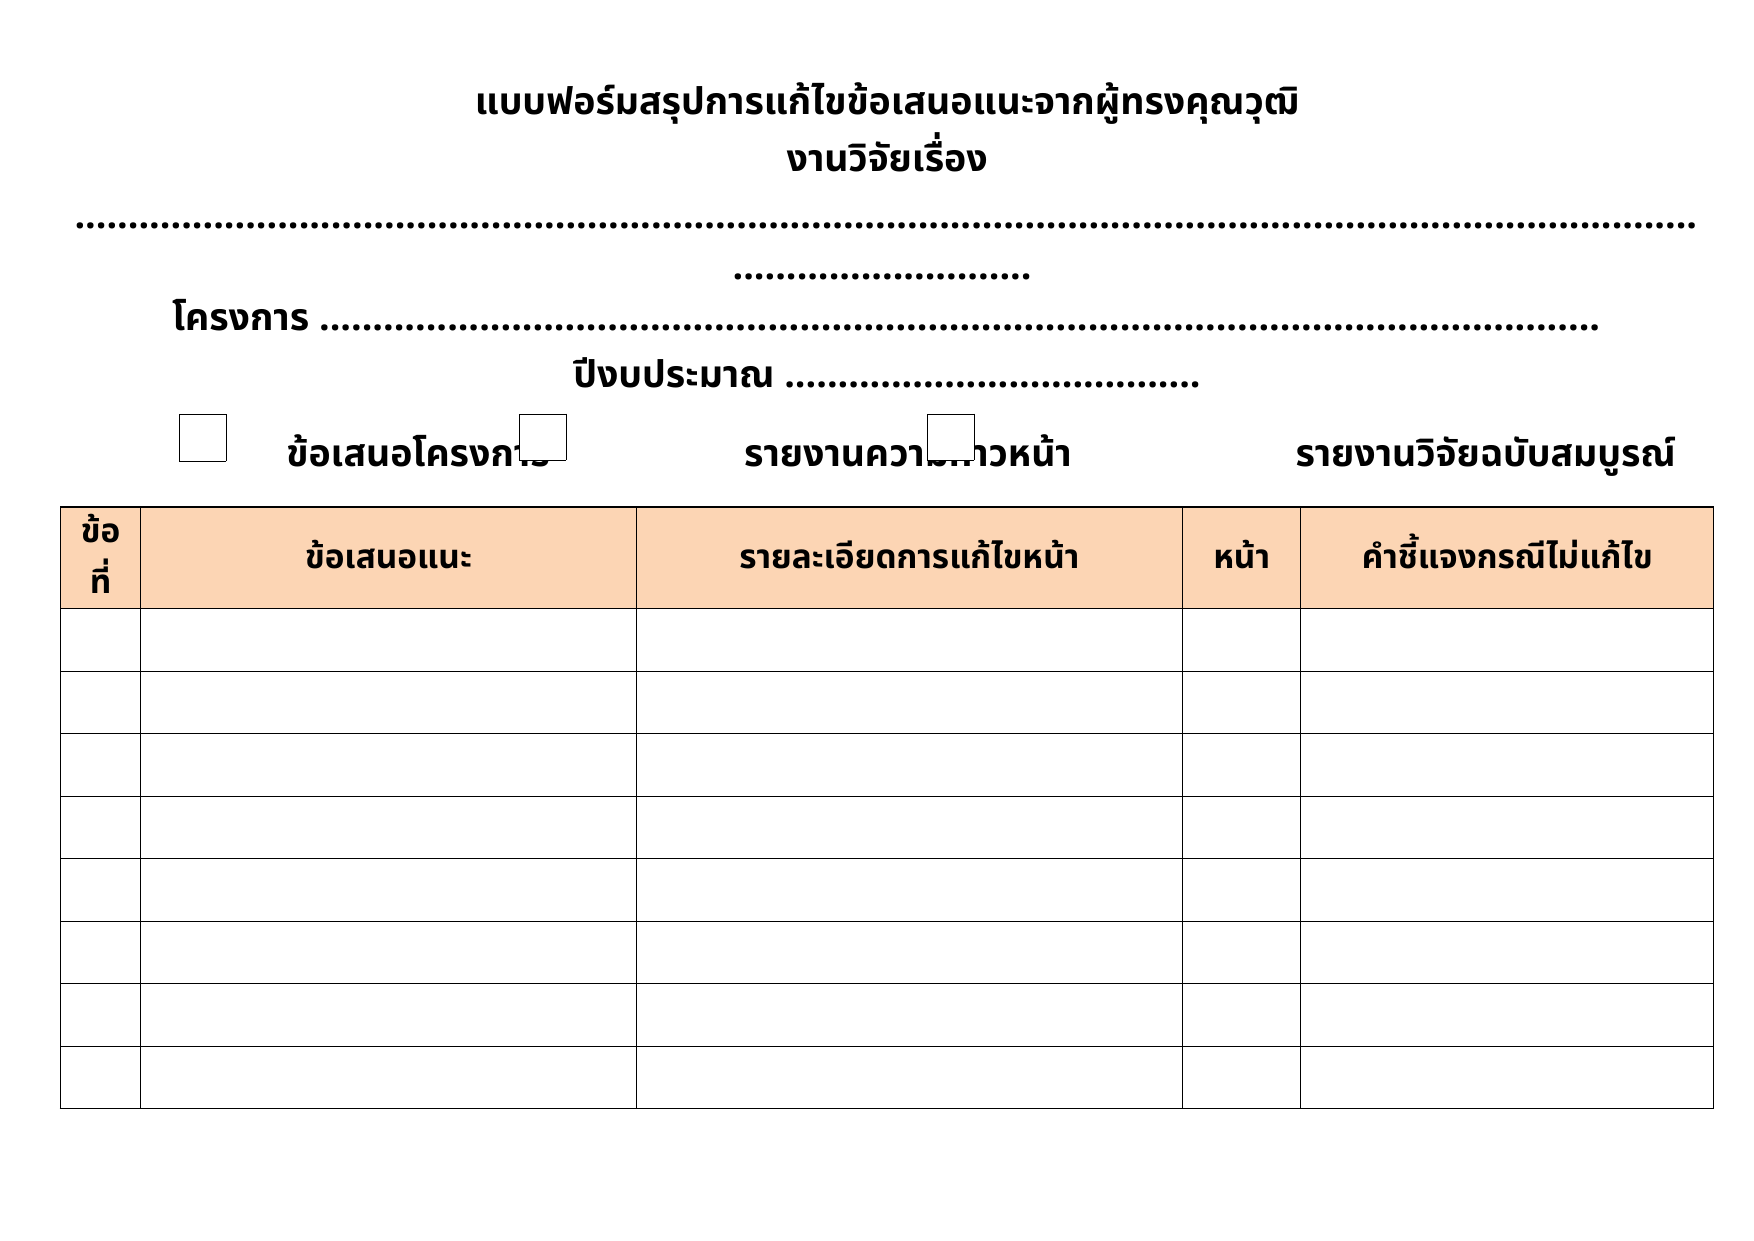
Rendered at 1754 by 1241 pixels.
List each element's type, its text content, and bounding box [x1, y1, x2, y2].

table_cell [141, 797, 636, 858]
table_cell [61, 734, 140, 796]
table_cell [1301, 984, 1713, 1046]
table_cell [61, 672, 140, 733]
table_cell [61, 922, 140, 983]
table_cell [1183, 984, 1300, 1046]
table_cell [1183, 609, 1300, 671]
table_cell รายละเอียดการแก้ไขหน้า [637, 508, 1182, 608]
table_header แบบฟอร์มสรุปการแก้ไขข้อเสนอแนะจากผู้ทรงคุณวุฒิ งานวิจัยเรื่อง .................................................................................................................................................................................... โครงการ ........................................................................................................................ ปีงบประมาณ ....................................... ข้อเสนอโครงการ รายงานความก้าวหน้า รายงานวิจัยฉบับสมบูรณ์ [60, 75, 1714, 506]
table_cell [637, 797, 1182, 858]
table_cell ข้อเสนอแนะ [141, 508, 636, 608]
table_cell [637, 984, 1182, 1046]
table_cell [141, 984, 636, 1046]
table_cell [637, 734, 1182, 796]
table_cell คำชี้แจงกรณีไม่แก้ไข [1301, 508, 1713, 608]
table_cell [637, 1047, 1182, 1108]
table_cell [1301, 672, 1713, 733]
table_cell [637, 922, 1182, 983]
table_cell หน้า [1183, 508, 1300, 608]
table_cell ข้อที่ [61, 508, 140, 608]
table_cell [1301, 734, 1713, 796]
table_cell [1301, 609, 1713, 671]
table_cell [61, 1047, 140, 1108]
table_cell [61, 797, 140, 858]
table_cell [61, 609, 140, 671]
table_cell [637, 609, 1182, 671]
table_cell [141, 734, 636, 796]
table_cell [141, 1047, 636, 1108]
table_cell [1301, 797, 1713, 858]
table_cell [1183, 859, 1300, 921]
table_cell [141, 672, 636, 733]
table_cell [637, 859, 1182, 921]
table_cell [1301, 922, 1713, 983]
table_cell [61, 859, 140, 921]
table_cell [1183, 734, 1300, 796]
table_cell [1301, 859, 1713, 921]
table_cell [61, 984, 140, 1046]
table_cell [1183, 672, 1300, 733]
table_cell [1183, 922, 1300, 983]
table_cell [141, 609, 636, 671]
table_cell [1183, 797, 1300, 858]
table_cell [1301, 1047, 1713, 1108]
table_cell [141, 922, 636, 983]
table_cell [637, 672, 1182, 733]
table_cell [1183, 1047, 1300, 1108]
table_cell [141, 859, 636, 921]
